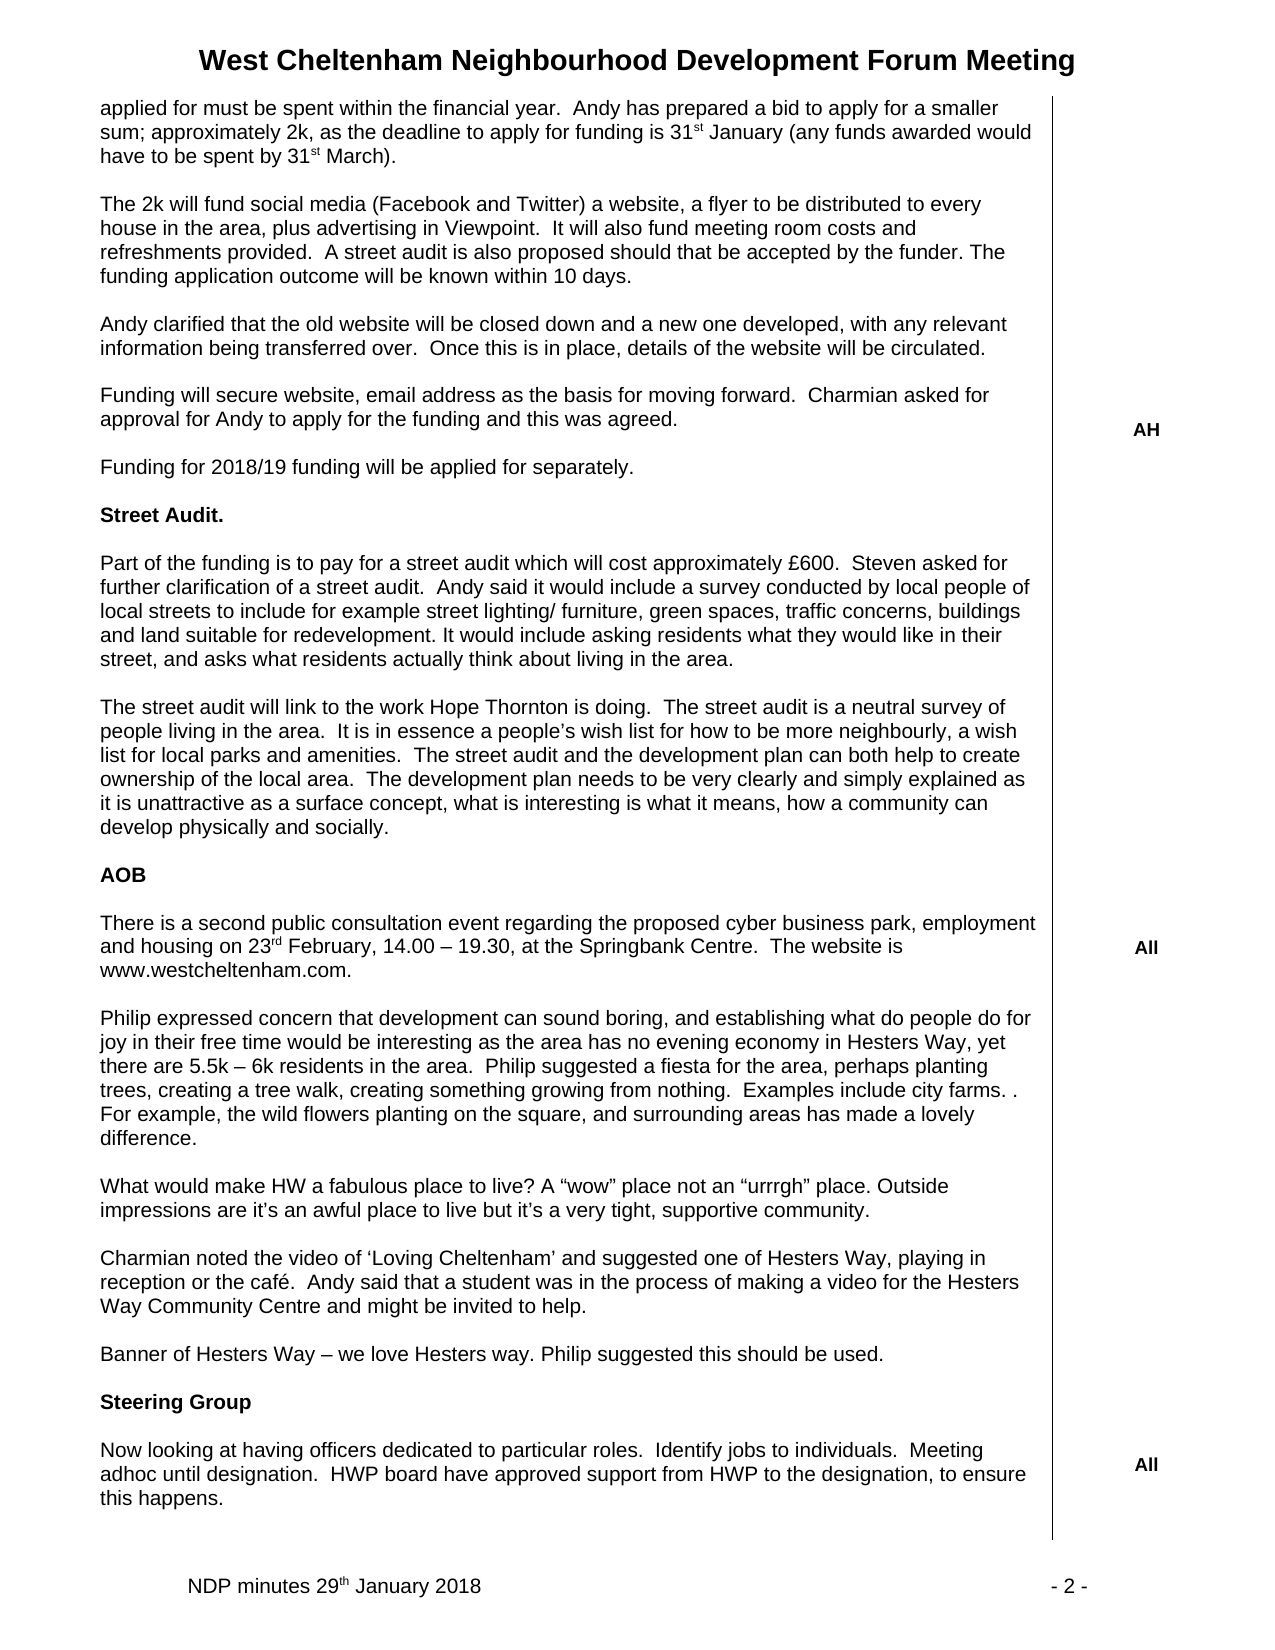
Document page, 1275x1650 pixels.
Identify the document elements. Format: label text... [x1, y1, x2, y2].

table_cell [89, 96, 1052, 1540]
table_cell AH AH All All RS [1053, 96, 1240, 1540]
